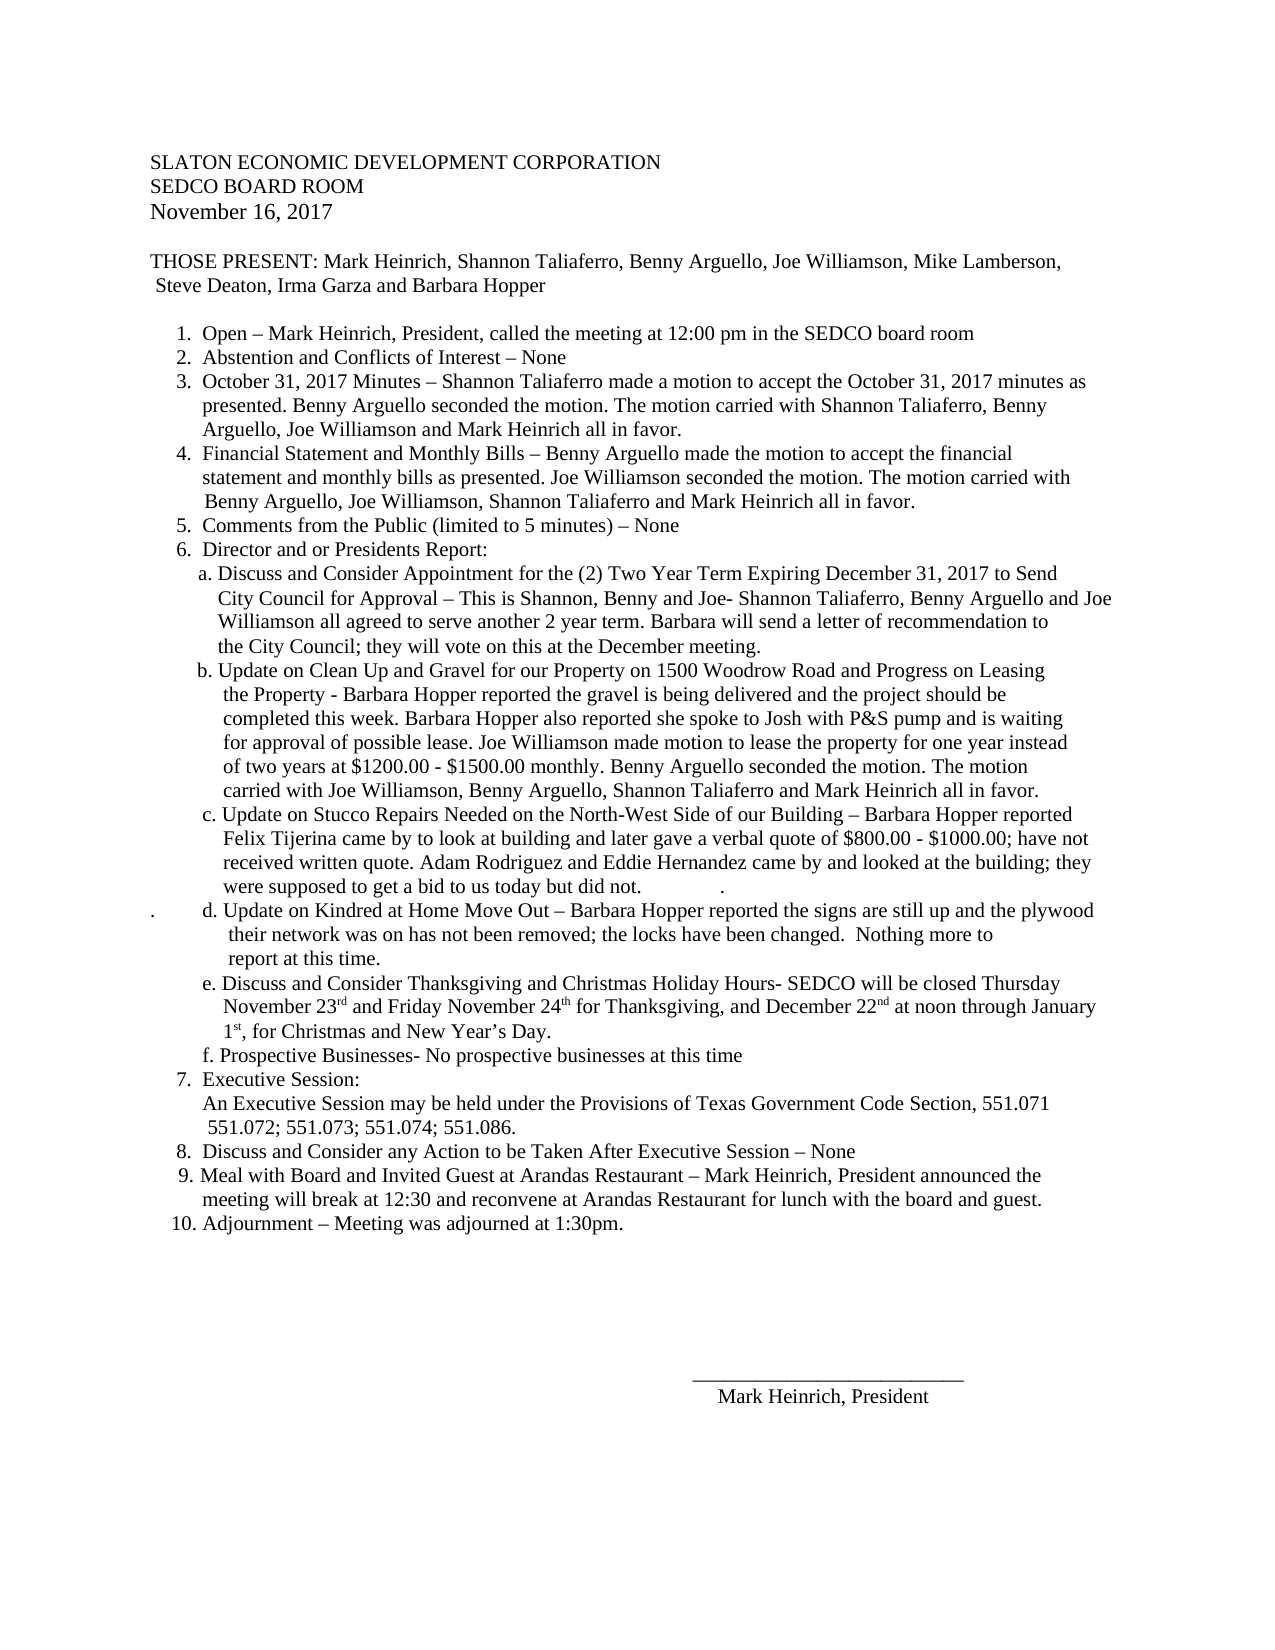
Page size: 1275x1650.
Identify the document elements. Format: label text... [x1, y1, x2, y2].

text 551.072; 551.073; 551.074; 551.086. [150, 1115, 1125, 1139]
text 5. Comments from the Public (limited to 5 minutes) – None [150, 513, 1125, 537]
text the Property - Barbara Hopper reported the gravel is being delivered and the project should be [150, 682, 1125, 706]
text 9. Meal with Board and Invited Guest at Arandas Restaurant – Mark Heinrich, President announced the [150, 1163, 1125, 1187]
text Mark Heinrich, President [150, 1384, 1125, 1408]
text 1st, for Christmas and New Year’s Day. [141, 1018, 1125, 1043]
text f. Prospective Businesses- No prospective businesses at this time [141, 1043, 1125, 1067]
text meeting will break at 12:30 and reconvene at Arandas Restaurant for lunch with the board and guest. [150, 1187, 1125, 1211]
text c. Update on Stucco Repairs Needed on the North-West Side of our Building – Barbara Hopper reported [150, 802, 1125, 826]
text Benny Arguello, Joe Williamson, Shannon Taliaferro and Mark Heinrich all in favor. [131, 489, 1125, 513]
text were supposed to get a bid to us today but did not. . [150, 874, 1125, 898]
text received written quote. Adam Rodriguez and Eddie Hernandez came by and looked at the building; they [150, 850, 1125, 874]
text SEDCO BOARD ROOM [150, 174, 1125, 198]
text of two years at $1200.00 - $1500.00 monthly. Benny Arguello seconded the motion. The motion [150, 754, 1125, 778]
text 2. Abstention and Conflicts of Interest – None [150, 345, 1125, 369]
text November 16, 2017 [150, 198, 1125, 224]
text completed this week. Barbara Hopper also reported she spoke to Josh with P&S pump and is waiting [150, 706, 1125, 730]
text for approval of possible lease. Joe Williamson made motion to lease the property for one year instead [150, 730, 1125, 754]
text Arguello, Joe Williamson and Mark Heinrich all in favor. [150, 417, 1125, 441]
text 3. October 31, 2017 Minutes – Shannon Taliaferro made a motion to accept the October 31, 2017 minutes as [150, 369, 1125, 393]
text 4. Financial Statement and Monthly Bills – Benny Arguello made the motion to accept the financial [131, 441, 1125, 465]
text e. Discuss and Consider Thanksgiving and Christmas Holiday Hours- SEDCO will be closed Thursday [141, 970, 1125, 994]
text __________________________ [219, 1360, 1125, 1384]
text THOSE PRESENT: Mark Heinrich, Shannon Taliaferro, Benny Arguello, Joe Williamson, Mike Lamberson, [150, 248, 1125, 273]
text . d. Update on Kindred at Home Move Out – Barbara Hopper reported the signs are still up and the plywood [150, 898, 1125, 922]
text their network was on has not been removed; the locks have been changed. Nothing more to [150, 922, 1125, 946]
text 8. Discuss and Consider any Action to be Taken After Executive Session – None [150, 1139, 1125, 1163]
text the City Council; they will vote on this at the December meeting. [150, 633, 1125, 658]
text Williamson all agreed to serve another 2 year term. Barbara will send a letter of recommendation to [150, 609, 1125, 633]
text 7. Executive Session: [150, 1067, 1125, 1091]
text 10. Adjournment – Meeting was adjourned at 1:30pm. [150, 1211, 1125, 1235]
text a. Discuss and Consider Appointment for the (2) Two Year Term Expiring December 31, 2017 to Send [150, 561, 1125, 585]
text report at this time. [150, 946, 1125, 970]
text November 23rd and Friday November 24th for Thanksgiving, and December 22nd at noon through January [141, 994, 1125, 1018]
text statement and monthly bills as presented. Joe Williamson seconded the motion. The motion carried with [150, 465, 1125, 489]
text Felix Tijerina came by to look at building and later gave a verbal quote of $800.00 - $1000.00; have not [150, 826, 1125, 850]
text 1. Open – Mark Heinrich, President, called the meeting at 12:00 pm in the SEDCO board room [150, 321, 1125, 345]
text Steve Deaton, Irma Garza and Barbara Hopper [150, 273, 1125, 297]
text SLATON ECONOMIC DEVELOPMENT CORPORATION [150, 150, 1125, 174]
text b. Update on Clean Up and Gravel for our Property on 1500 Woodrow Road and Progress on Leasing [150, 658, 1125, 682]
text 6. Director and or Presidents Report: [150, 537, 1125, 561]
text carried with Joe Williamson, Benny Arguello, Shannon Taliaferro and Mark Heinrich all in favor. [150, 778, 1125, 802]
text An Executive Session may be held under the Provisions of Texas Government Code Section, 551.071 [150, 1091, 1125, 1115]
text City Council for Approval – This is Shannon, Benny and Joe- Shannon Taliaferro, Benny Arguello and Joe [150, 585, 1125, 609]
text presented. Benny Arguello seconded the motion. The motion carried with Shannon Taliaferro, Benny [150, 393, 1125, 417]
